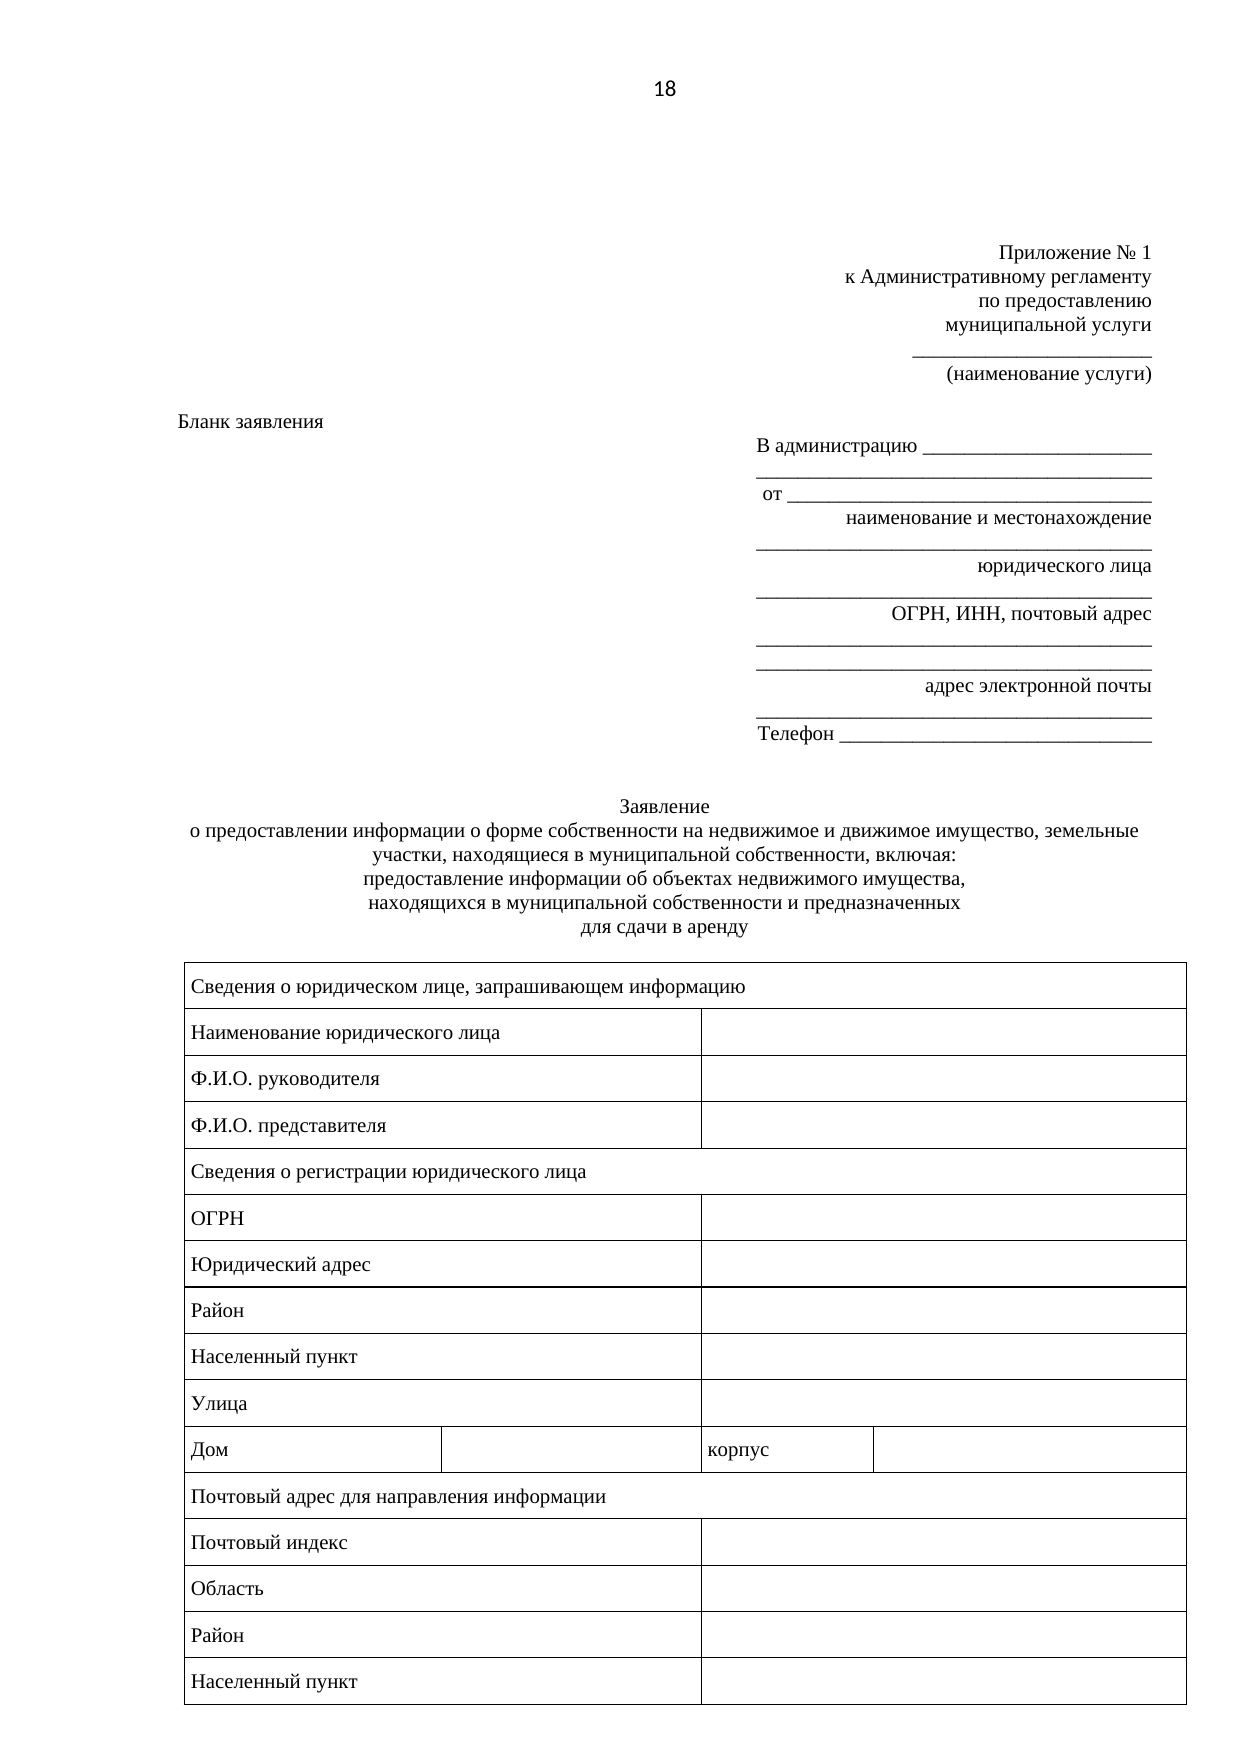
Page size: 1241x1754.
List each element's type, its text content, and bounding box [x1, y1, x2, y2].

table_cell [702, 1102, 1186, 1147]
text ______________________________________ [177, 529, 1152, 553]
text о предоставлении информации о форме собственности на недвижимое и движимое имущество, земельные участки, находящиеся в муниципальной собственности, включая: [177, 818, 1152, 866]
text предоставление информации об объектах недвижимого имущества, [177, 866, 1152, 890]
table_cell [702, 1288, 1186, 1333]
table_cell Улица [185, 1380, 701, 1426]
text от ___________________________________ [177, 481, 1152, 505]
text ______________________________________ [177, 577, 1152, 601]
text наименование и местонахождение [177, 505, 1152, 529]
text муниципальной услуги [177, 312, 1152, 336]
table_cell [702, 1612, 1186, 1657]
table_cell Дом [185, 1427, 441, 1472]
table_cell [702, 1658, 1186, 1704]
table_cell ОГРН [185, 1195, 701, 1240]
table_cell Область [185, 1566, 701, 1611]
table_cell [874, 1427, 1186, 1472]
text по предоставлению [177, 288, 1152, 312]
table_header Сведения о юридическом лице, запрашивающем информацию [185, 963, 1186, 1008]
text В администрацию ______________________ [177, 433, 1152, 457]
table_cell Ф.И.О. представителя [185, 1102, 701, 1147]
text Телефон ______________________________ [177, 721, 1152, 745]
text для сдачи в аренду [177, 914, 1152, 938]
table_cell Сведения о регистрации юридического лица [185, 1149, 1186, 1194]
table_cell [442, 1427, 701, 1472]
text Бланк заявления [177, 408, 1152, 433]
table_cell Район [185, 1612, 701, 1657]
table_cell Район [185, 1288, 701, 1333]
text ______________________________________ [177, 625, 1152, 649]
text ______________________________________ [177, 697, 1152, 721]
table_cell Почтовый индекс [185, 1519, 701, 1564]
table_cell [702, 1241, 1186, 1286]
text ______________________________________ [177, 457, 1152, 481]
table_cell Ф.И.О. руководителя [185, 1056, 701, 1101]
table_cell Почтовый адрес для направления информации [185, 1473, 1186, 1518]
table_cell корпус [702, 1427, 873, 1472]
table_cell [702, 1566, 1186, 1611]
table_cell [702, 1195, 1186, 1240]
table_cell [702, 1380, 1186, 1426]
table_cell [702, 1519, 1186, 1564]
text _______________________ [177, 336, 1152, 360]
text юридического лица [177, 553, 1152, 577]
text ______________________________________ [177, 649, 1152, 673]
text Заявление [177, 793, 1152, 818]
table_cell Населенный пункт [185, 1658, 701, 1704]
table_cell Наименование юридического лица [185, 1009, 701, 1055]
text адрес электронной почты [177, 673, 1152, 697]
text находящихся в муниципальной собственности и предназначенных [177, 890, 1152, 914]
text (наименование услуги) [177, 360, 1152, 384]
table_cell Юридический адрес [185, 1241, 701, 1286]
table_cell [702, 1334, 1186, 1379]
table_cell [702, 1056, 1186, 1101]
text Приложение № 1 [177, 240, 1152, 264]
table_cell Населенный пункт [185, 1334, 701, 1379]
text ОГРН, ИНН, почтовый адрес [177, 601, 1152, 625]
table_cell [702, 1009, 1186, 1055]
text к Административному регламенту [177, 264, 1152, 288]
